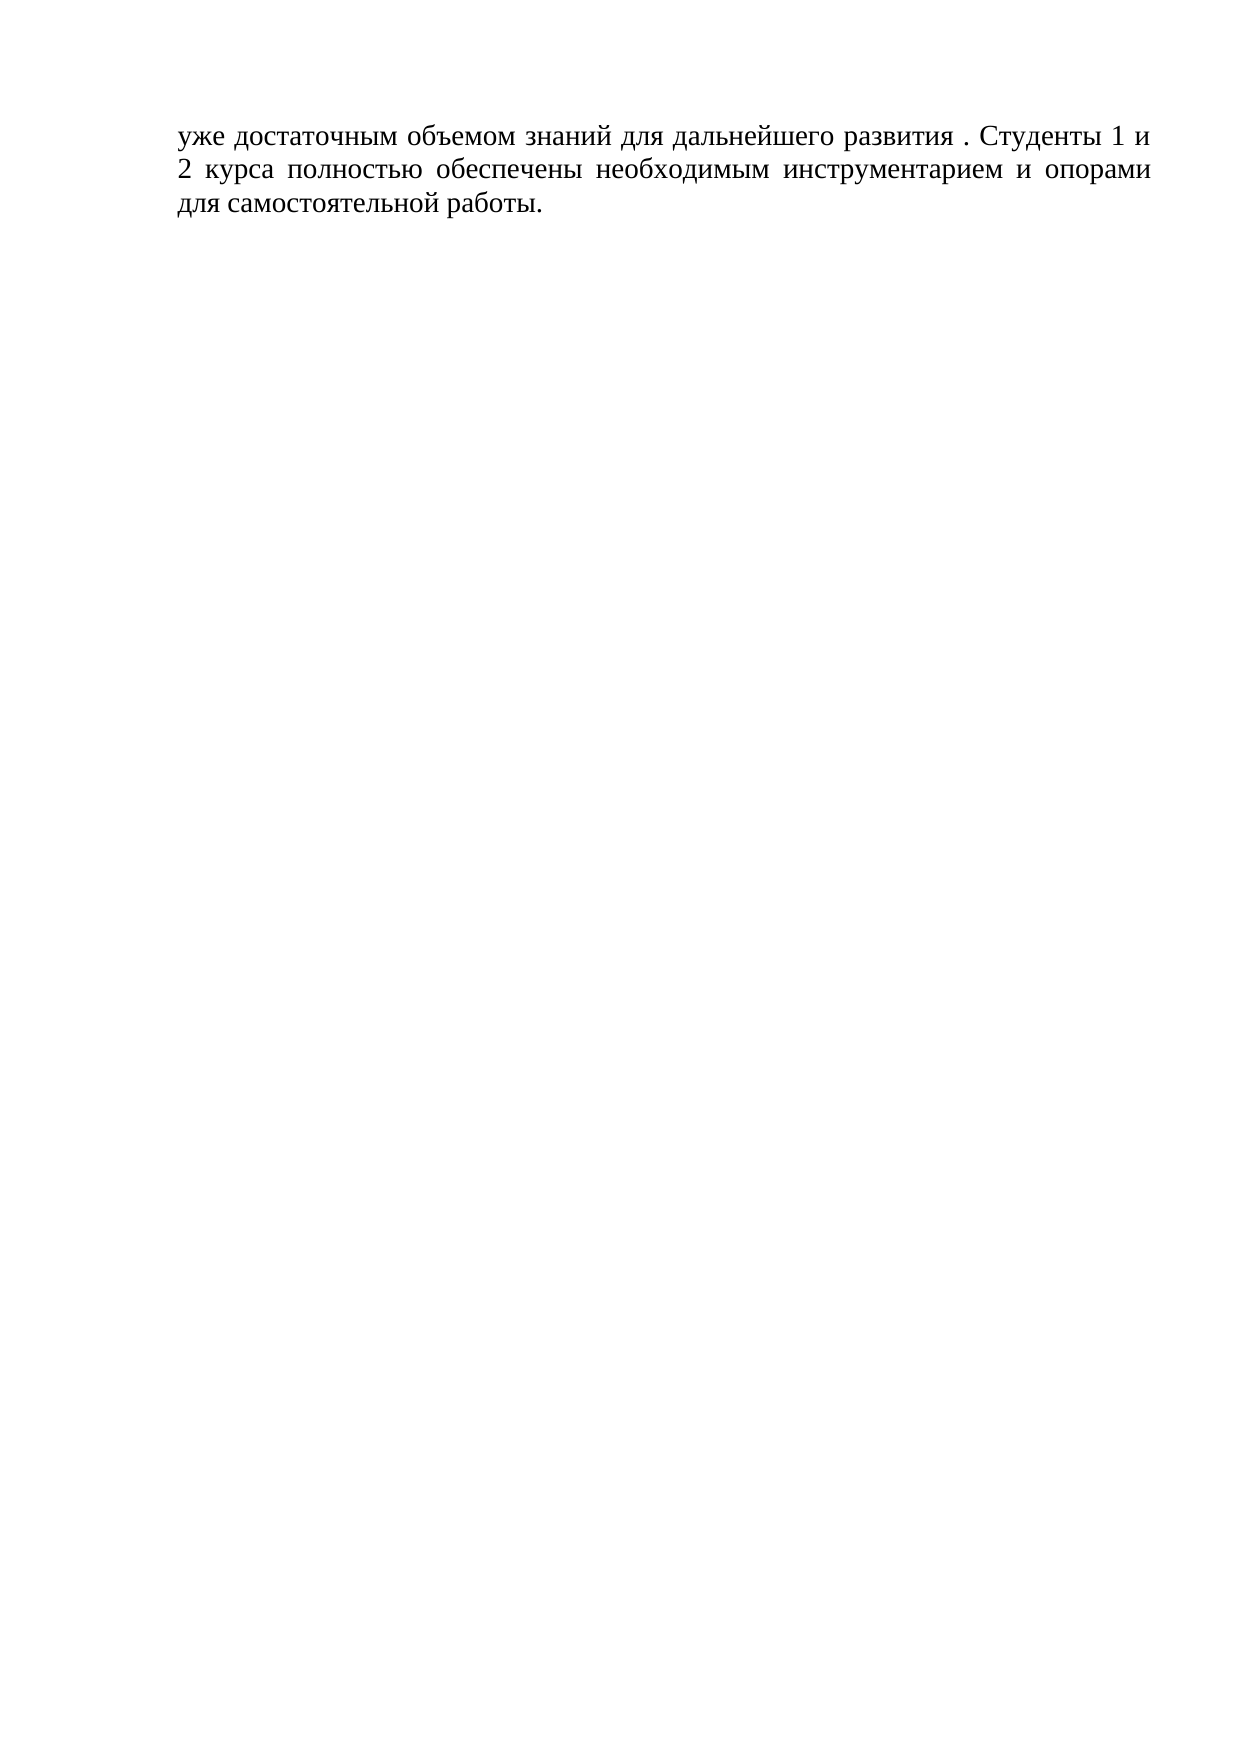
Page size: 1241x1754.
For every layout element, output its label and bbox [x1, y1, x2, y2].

text [177, 118, 1152, 219]
